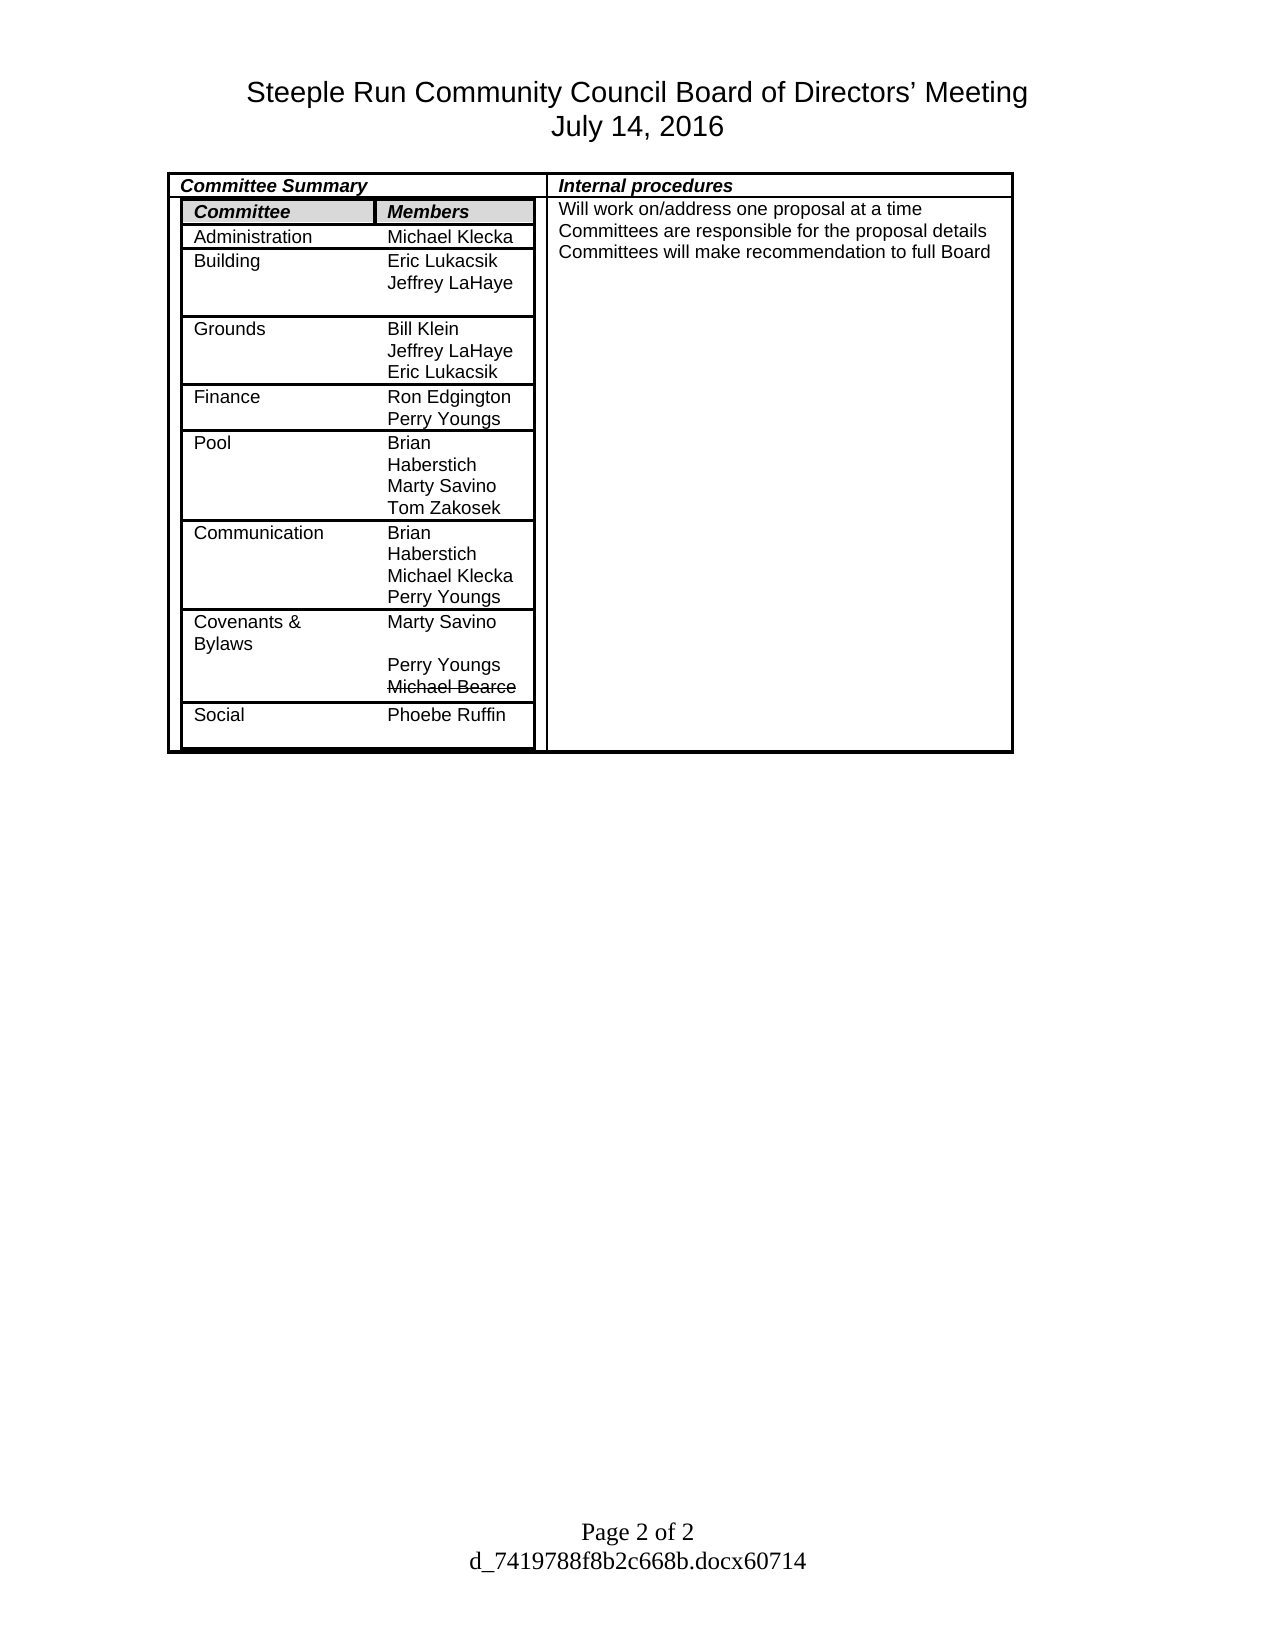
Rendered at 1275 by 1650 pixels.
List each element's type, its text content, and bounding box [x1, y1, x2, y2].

table_header Internal procedures [548, 175, 1011, 196]
table_cell [183, 522, 533, 608]
table_cell [536, 198, 546, 750]
table_cell [183, 386, 533, 429]
table_cell [183, 432, 533, 519]
table_cell [183, 318, 533, 383]
table_cell [183, 250, 533, 315]
table_cell Will work on/address one proposal at a time Committees are responsible for the proposal details Committees will make recommendation to full Board [548, 198, 1011, 750]
table_cell [183, 226, 533, 247]
table_cell [170, 198, 180, 750]
table_cell [183, 611, 533, 701]
table_cell [183, 704, 533, 747]
table_header Committee Summary [170, 175, 546, 196]
